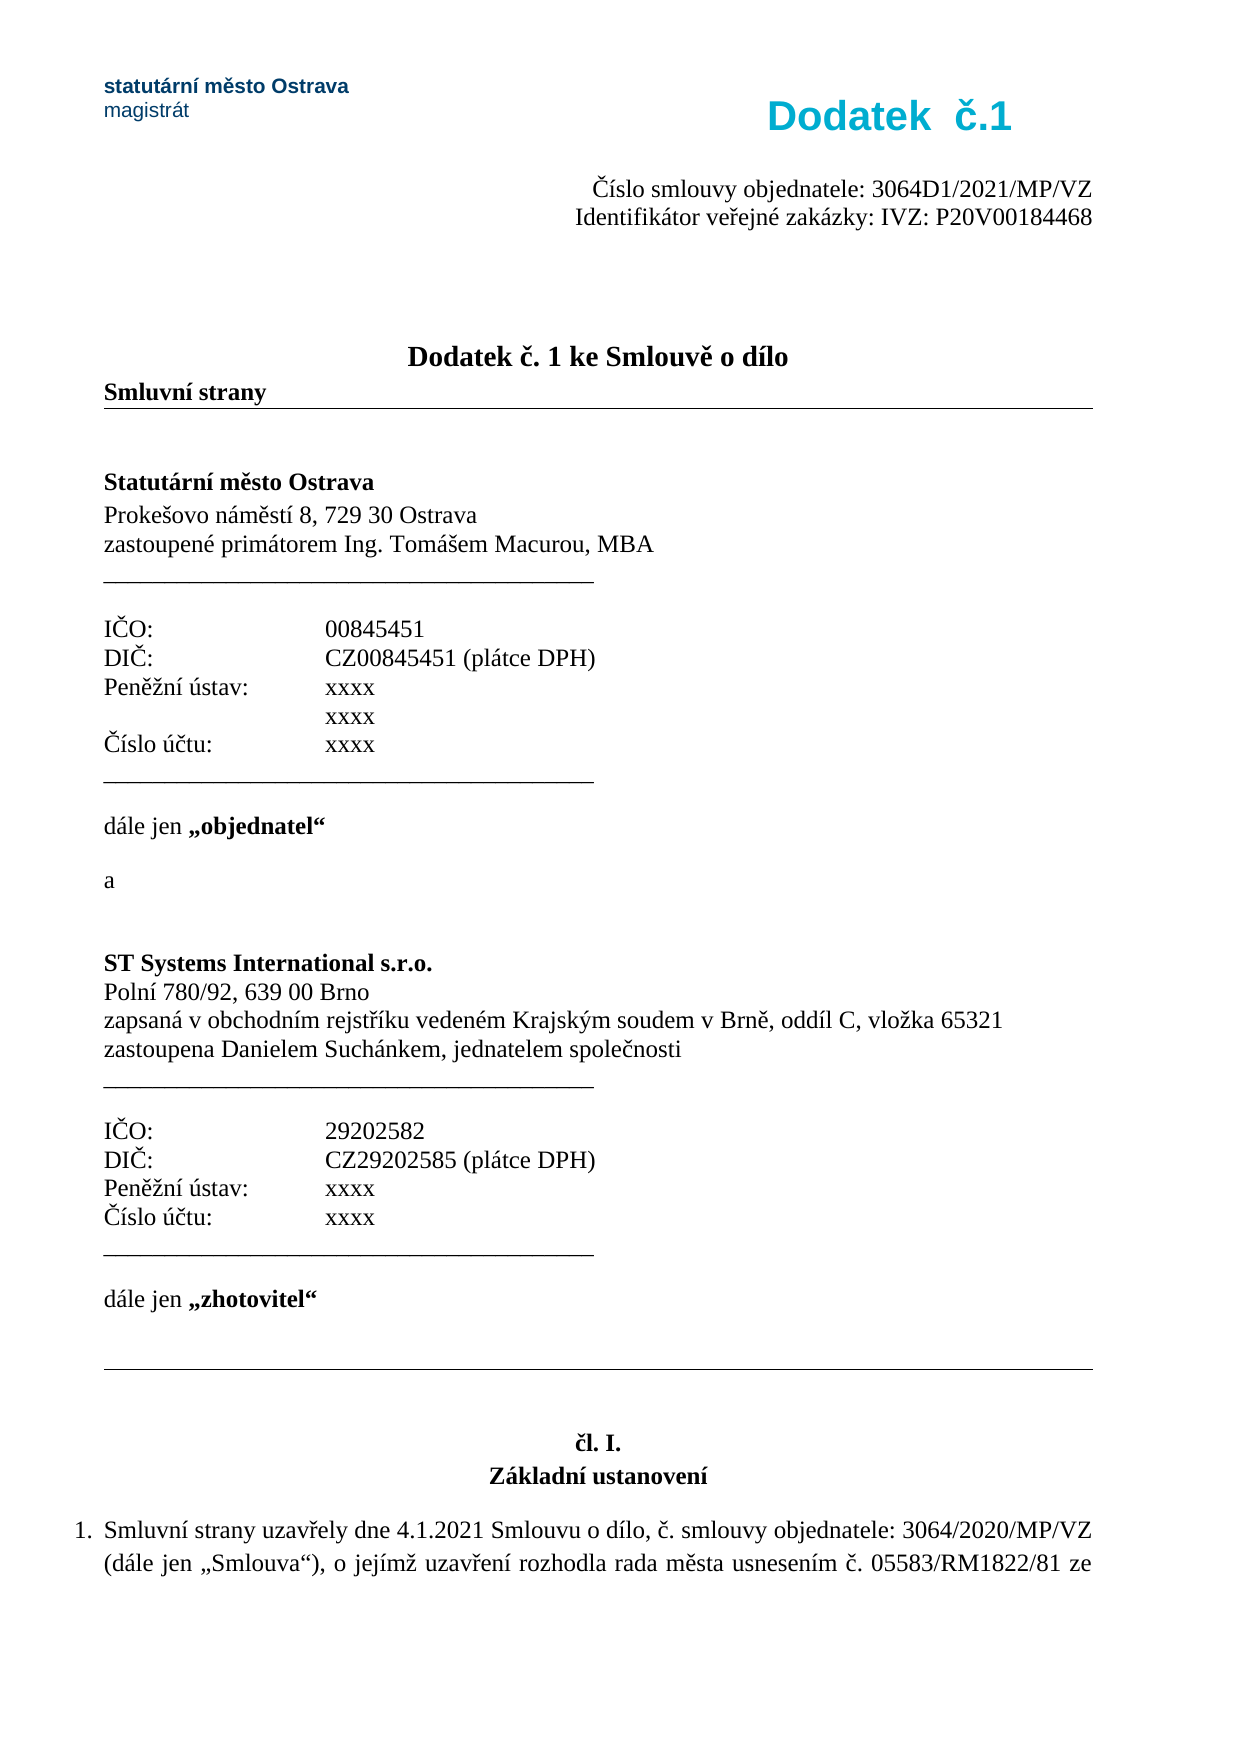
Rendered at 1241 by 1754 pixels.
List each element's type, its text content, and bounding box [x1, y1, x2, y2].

subtitle Dodatek č. 1 ke Smlouvě o dílo [103, 339, 1093, 372]
text Smluvní strany [103, 377, 1093, 409]
text Statutární město Ostrava [103, 467, 1093, 496]
text Peněžní ústav: xxxx [103, 1173, 1093, 1202]
text Identifikátor veřejné zakázky: IVZ: P20V00184468 [103, 202, 1093, 231]
text DIČ: CZ29202585 (plátce DPH) [103, 1145, 1093, 1173]
text zastoupené primátorem Ing. Tomášem Macurou, MBA [103, 529, 1093, 558]
text IČO: 29202582 [103, 1116, 1093, 1145]
text Číslo smlouvy objednatele: 3064D1/2021/MP/VZ [103, 174, 1093, 202]
list čl. I. [103, 1428, 1093, 1457]
text a [103, 865, 1093, 894]
text IČO: 00845451 [103, 614, 1093, 643]
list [74, 1515, 1093, 1577]
text Prokešovo náměstí 8, 729 30 Ostrava [103, 500, 1093, 529]
text Číslo účtu: xxxx [103, 1202, 1093, 1231]
text dále jen „objednatel“ [103, 811, 1093, 840]
text zastoupena Danielem Suchánkem, jednatelem společnosti [103, 1034, 1093, 1063]
text DIČ: CZ00845451 (plátce DPH) [103, 643, 1093, 672]
text Číslo účtu: xxxx [103, 729, 1093, 758]
text ST Systems International s.r.o. [103, 919, 1093, 977]
text dále jen „zhotovitel“ [103, 1284, 1093, 1313]
text Peněžní ústav: xxxx [103, 672, 1093, 701]
text Polní 780/92, 639 00 Brno [103, 977, 1093, 1005]
text xxxx [103, 701, 1093, 729]
list Základní ustanovení [103, 1461, 1093, 1490]
text zapsaná v obchodním rejstříku vedeném Krajským soudem v Brně, oddíl C, vložka 65321 [103, 1005, 1093, 1034]
